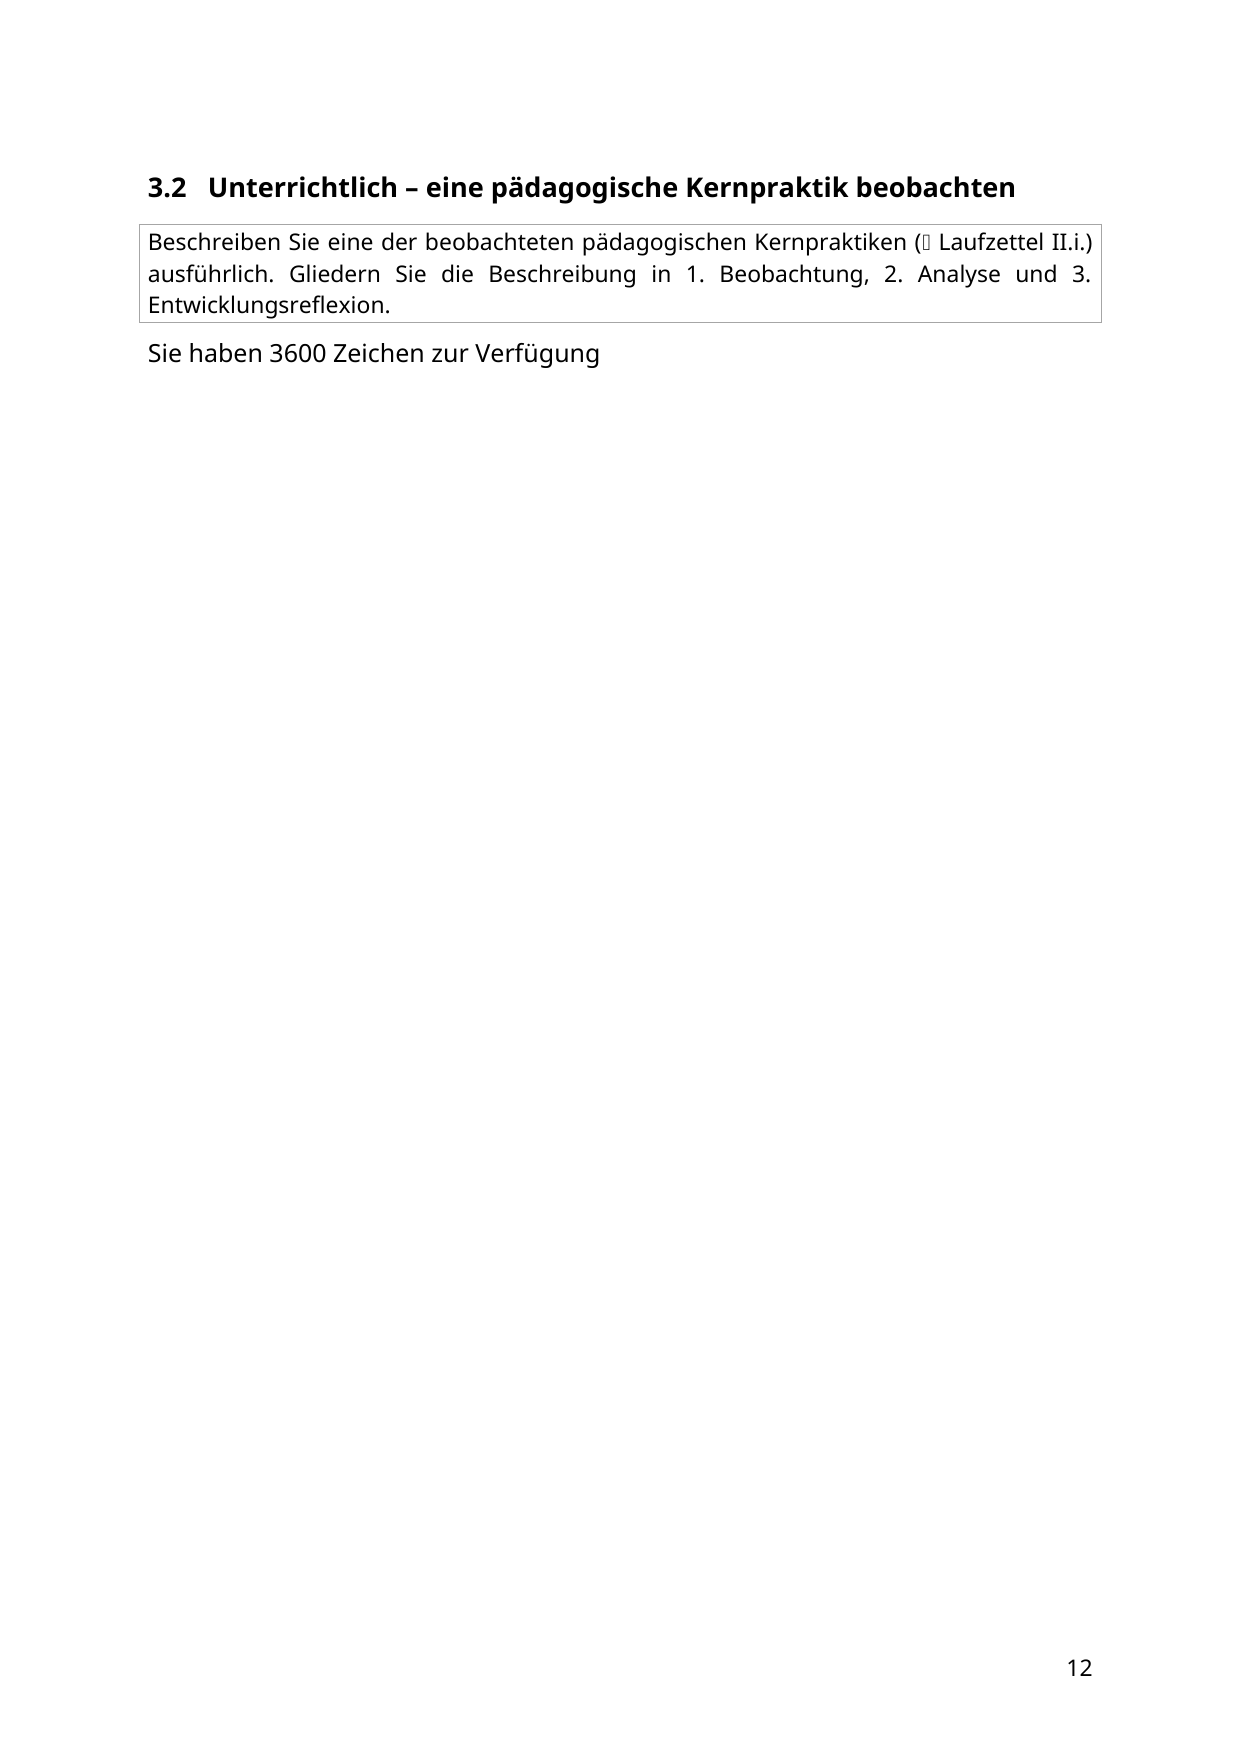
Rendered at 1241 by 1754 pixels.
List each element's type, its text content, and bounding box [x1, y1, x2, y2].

text Sie haben 3600 Zeichen zur Verfügung [148, 335, 1093, 369]
subtitle Unterrichtlich – eine pädagogische Kernpraktik beobachten [148, 168, 1093, 205]
text Beschreiben Sie eine der beobachteten pädagogischen Kernpraktiken ( Laufzettel II.i.) ausführlich. Gliedern Sie die Beschreibung in 1. Beobachtung, 2. Analyse und 3. Entwicklungsreflexion. [140, 225, 1101, 322]
